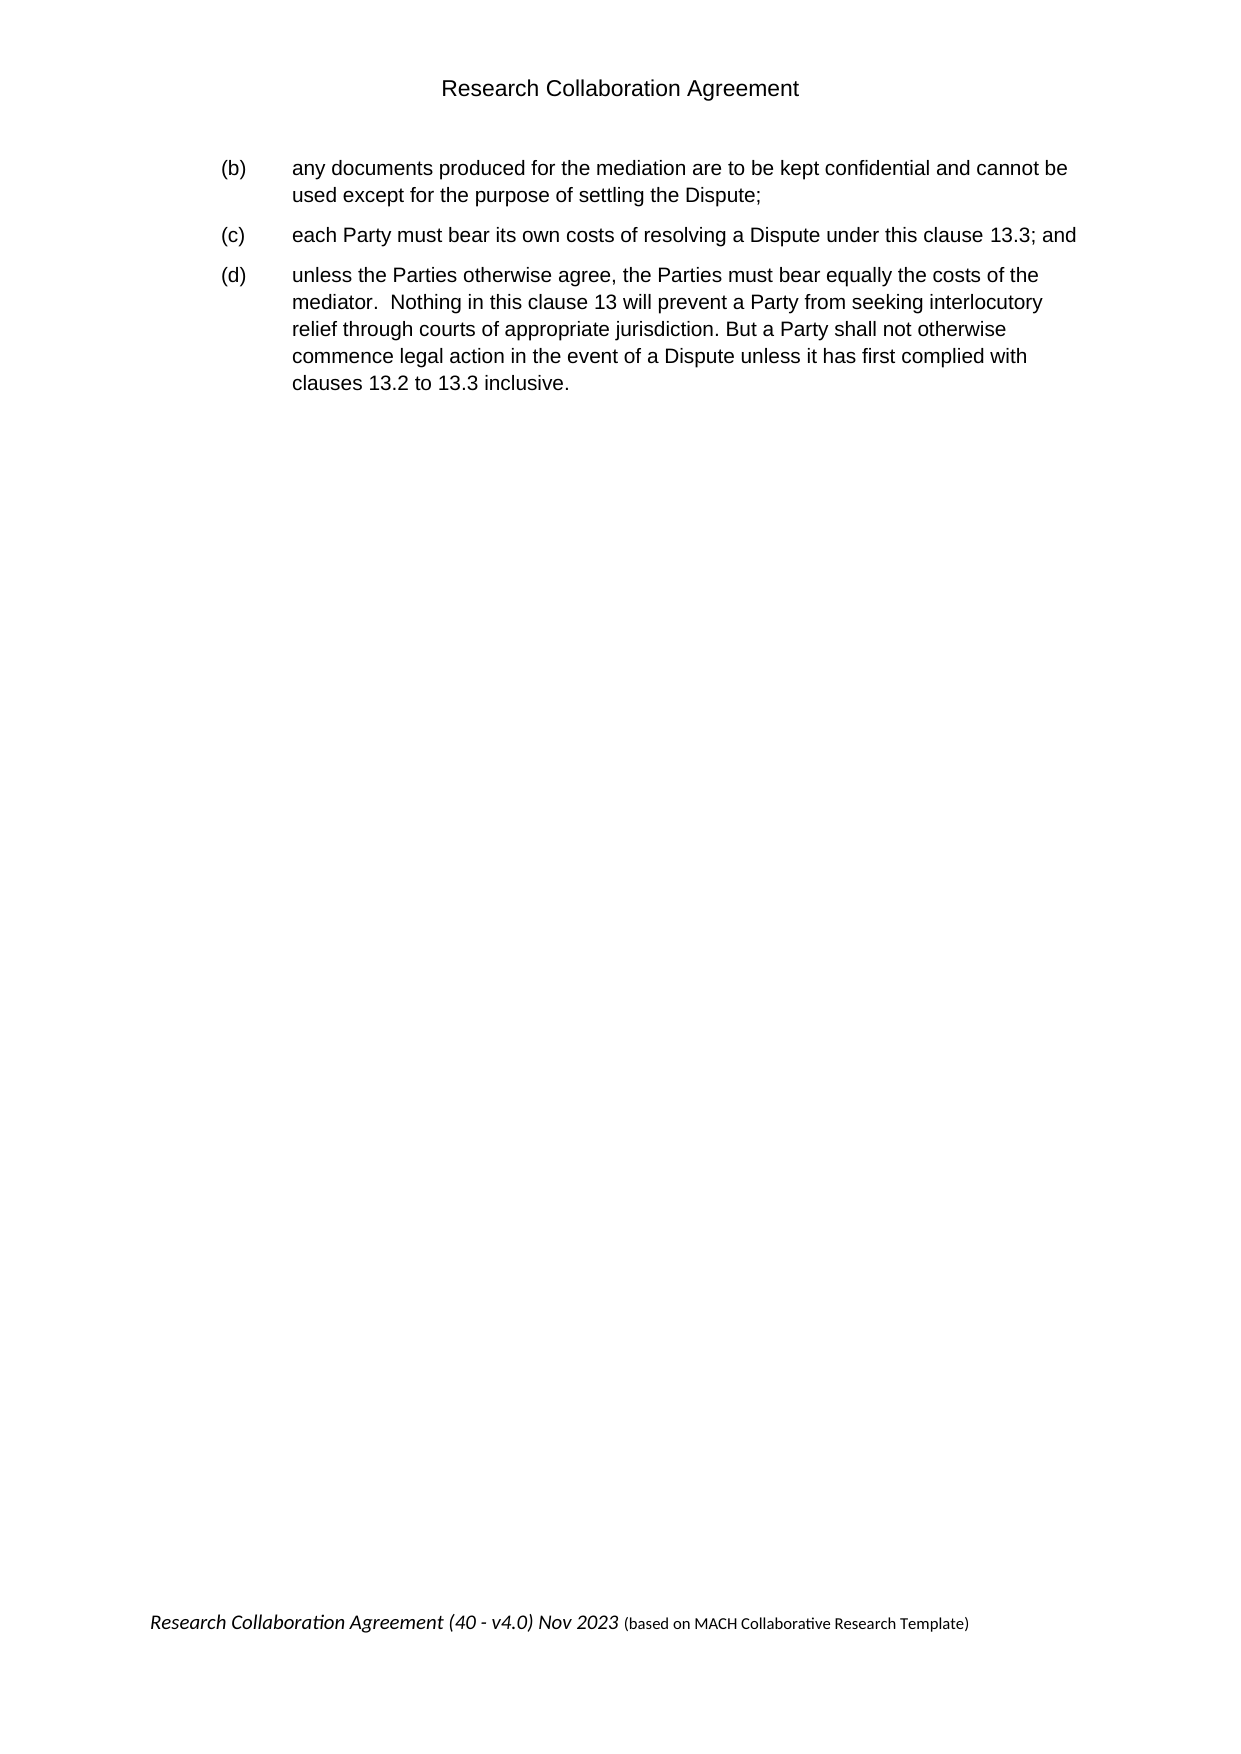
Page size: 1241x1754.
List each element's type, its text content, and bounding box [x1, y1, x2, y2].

text unless the Parties otherwise agree, the Parties must bear equally the costs of the mediator. Nothing in this clause 13 will prevent a Party from seeking interlocutory relief through courts of appropriate jurisdiction. But a Party shall not otherwise commence legal action in the event of a Dispute unless it has first complied with clauses 13.2 to 13.3 inclusive. [221, 260, 1090, 396]
text any documents produced for the mediation are to be kept confidential and cannot be used except for the purpose of settling the Dispute; [221, 154, 1090, 208]
text each Party must bear its own costs of resolving a Dispute under this clause 13.3; and [221, 221, 1090, 248]
